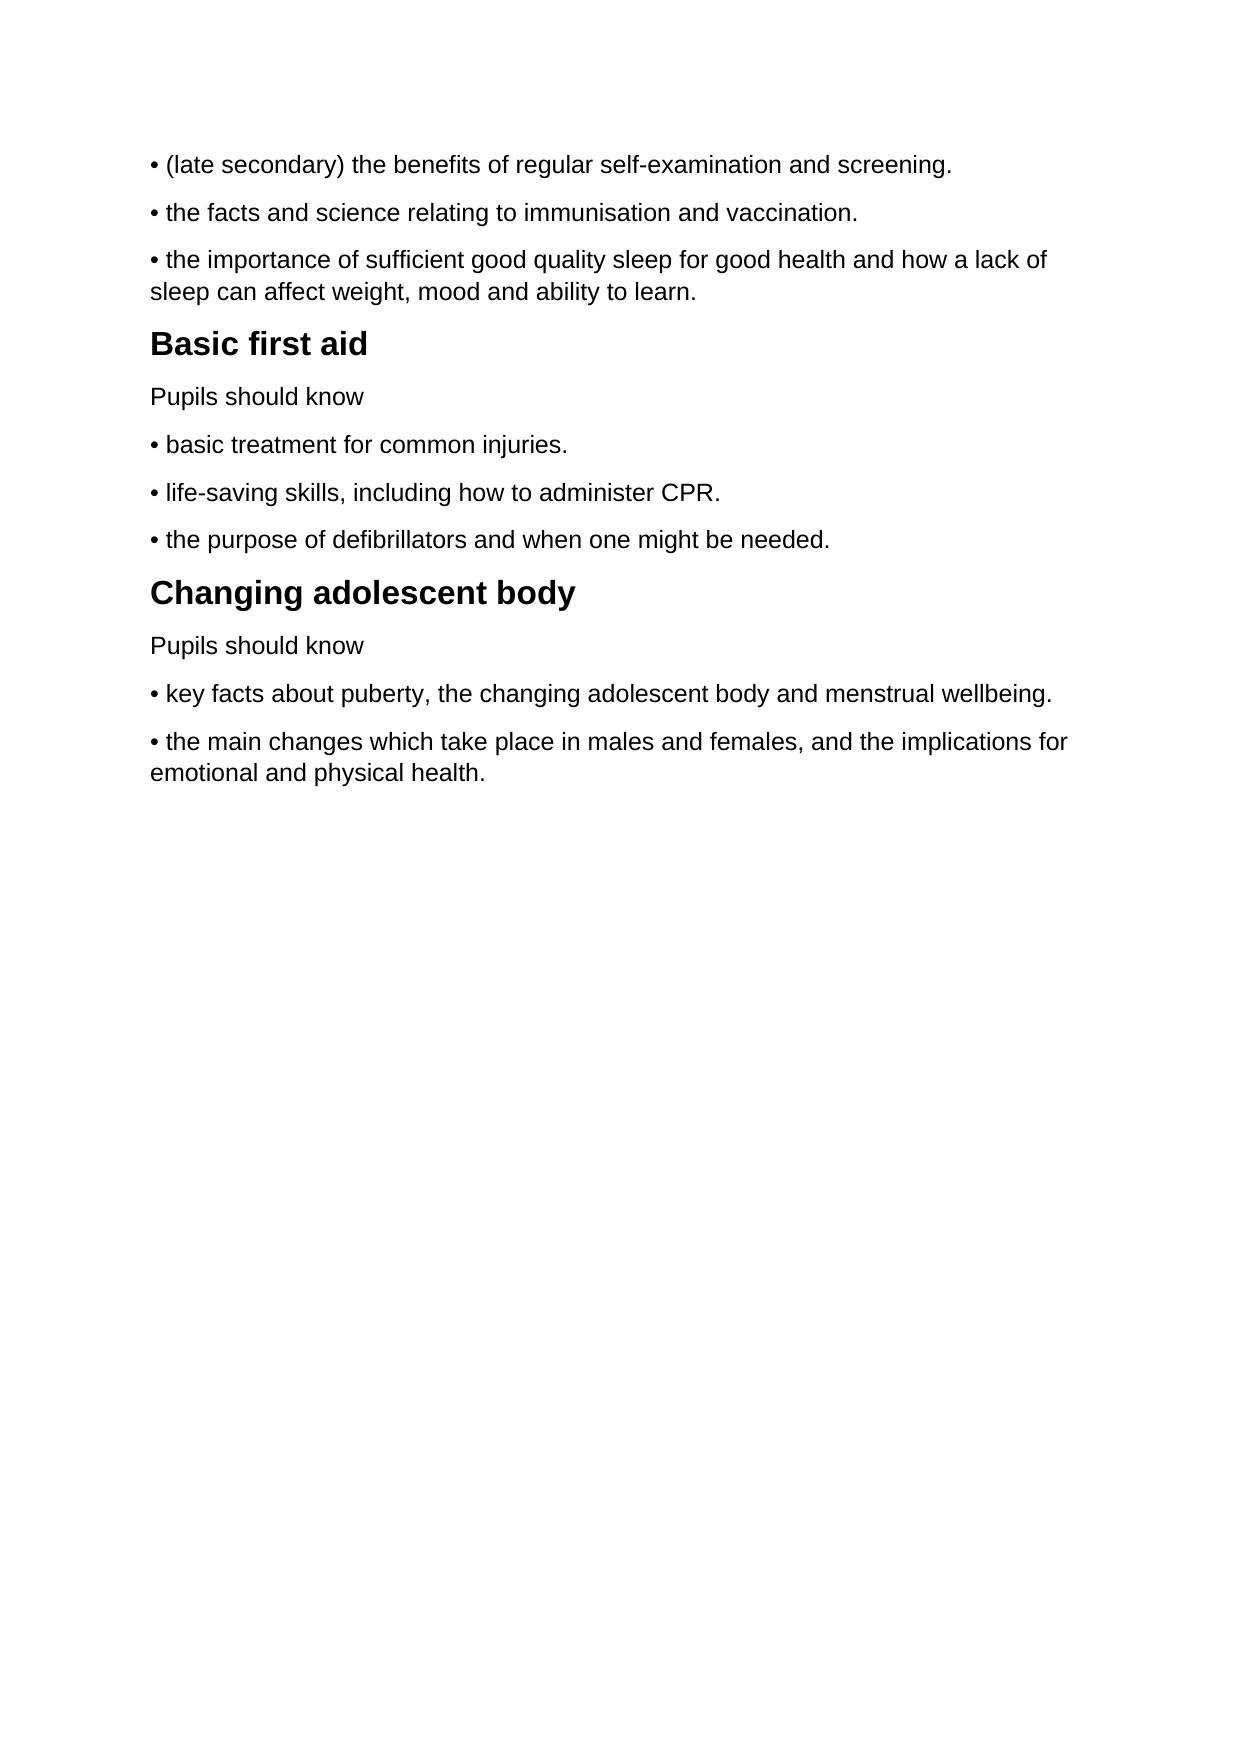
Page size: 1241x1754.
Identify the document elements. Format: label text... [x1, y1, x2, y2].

text Pupils should know [150, 382, 1090, 411]
text Pupils should know [150, 631, 1090, 660]
text • the purpose of defibrillators and when one might be needed. [150, 525, 1090, 554]
text Basic first aid [150, 324, 1090, 363]
text • (late secondary) the benefits of regular self-examination and screening. [150, 150, 1090, 179]
text • basic treatment for common injuries. [150, 430, 1090, 459]
text • life-saving skills, including how to administer CPR. [150, 478, 1090, 506]
text • key facts about puberty, the changing adolescent body and menstrual wellbeing. [150, 679, 1090, 708]
text Changing adolescent body [150, 573, 1090, 612]
text • the main changes which take place in males and females, and the implications for emotional and physical health. [150, 727, 1090, 786]
text • the facts and science relating to immunisation and vaccination. [150, 198, 1090, 226]
text • the importance of sufficient good quality sleep for good health and how a lack of sleep can affect weight, mood and ability to learn. [150, 245, 1090, 305]
